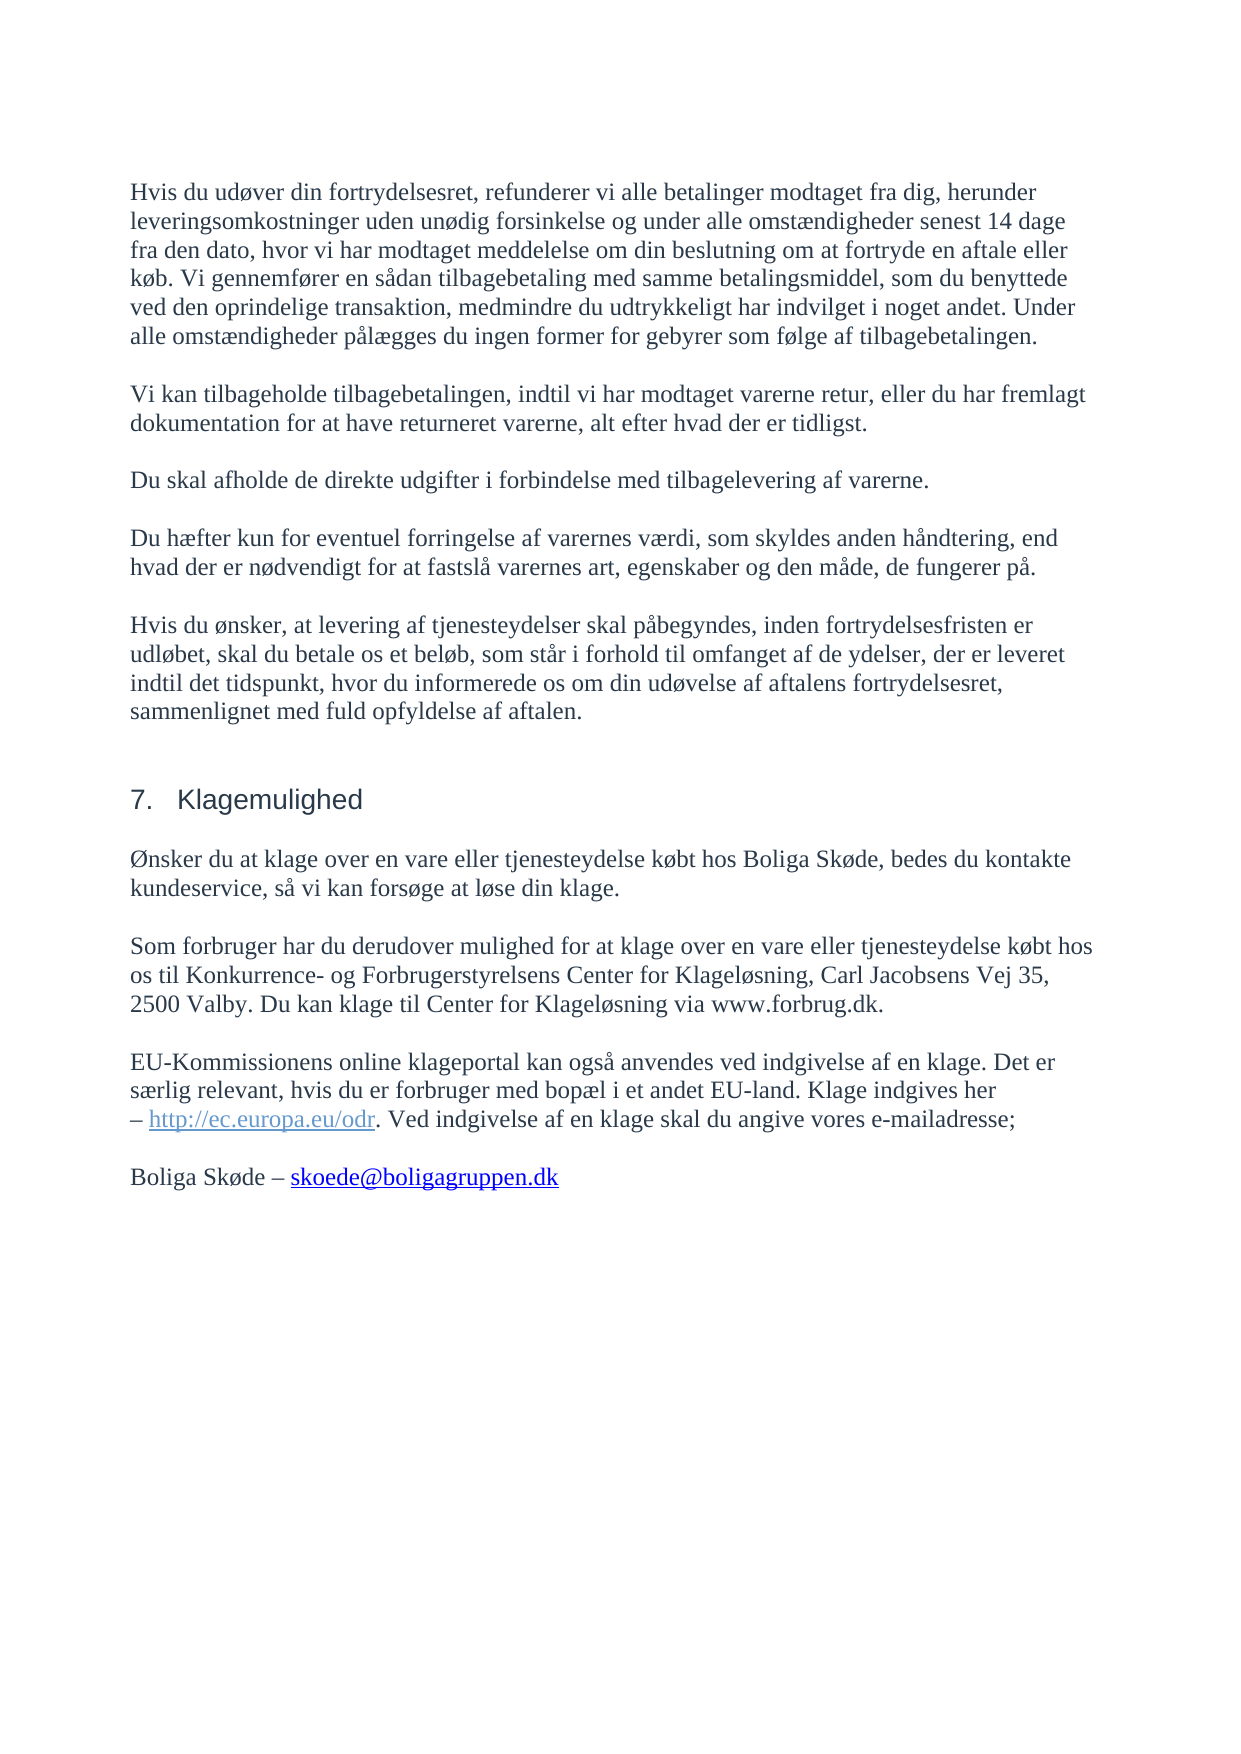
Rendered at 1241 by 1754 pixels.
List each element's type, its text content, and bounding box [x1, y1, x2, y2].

text Boliga Skøde – skoede@boligagruppen.dk [130, 1162, 1122, 1191]
subtitle Klagemulighed [130, 783, 1122, 816]
text Hvis du udøver din fortrydelsesret, refunderer vi alle betalinger modtaget fra dig, herunder leveringsomkostninger uden unødig forsinkelse og under alle omstændigheder senest 14 dage fra den dato, hvor vi har modtaget meddelelse om din beslutning om at fortryde en aftale eller køb. Vi gennemfører en sådan tilbagebetaling med samme betalingsmiddel, som du benyttede ved den oprindelige transaktion, medmindre du udtrykkeligt har indvilget i noget andet. Under alle omstændigheder pålægges du ingen former for gebyrer som følge af tilbagebetalingen. [130, 177, 1093, 350]
text Du hæfter kun for eventuel forringelse af varernes værdi, som skyldes anden håndtering, end hvad der er nødvendigt for at fastslå varernes art, egenskaber og den måde, de fungerer på. [130, 523, 1096, 581]
text Som forbruger har du derudover mulighed for at klage over en vare eller tjenesteydelse købt hos os til Konkurrence- og Forbrugerstyrelsens Center for Klageløsning, Carl Jacobsens Vej 35, 2500 Valby. Du kan klage til Center for Klageløsning via www.forbrug.dk. [130, 931, 1099, 1017]
text – http://ec.europa.eu/odr. Ved indgivelse af en klage skal du angive vores e-mailadresse; [130, 1104, 1122, 1133]
text Hvis du ønsker, at levering af tjenesteydelser skal påbegyndes, inden fortrydelsesfristen er udløbet, skal du betale os et beløb, som står i forhold til omfanget af de ydelser, der er leveret indtil det tidspunkt, hvor du informerede os om din udøvelse af aftalens fortrydelsesret, sammenlignet med fuld opfyldelse af aftalen. [130, 610, 1098, 725]
text Vi kan tilbageholde tilbagebetalingen, indtil vi har modtaget varerne retur, eller du har fremlagt dokumentation for at have returneret varerne, alt efter hvad der er tidligst. [130, 379, 1122, 437]
text EU-Kommissionens online klageportal kan også anvendes ved indgivelse af en klage. Det er særlig relevant, hvis du er forbruger med bopæl i et andet EU-land. Klage indgives her [130, 1047, 1101, 1104]
text Ønsker du at klage over en vare eller tjenesteydelse købt hos Boliga Skøde, bedes du kontakte kundeservice, så vi kan forsøge at løse din klage. [130, 844, 1103, 902]
text Du skal afholde de direkte udgifter i forbindelse med tilbagelevering af varerne. [130, 466, 1122, 494]
